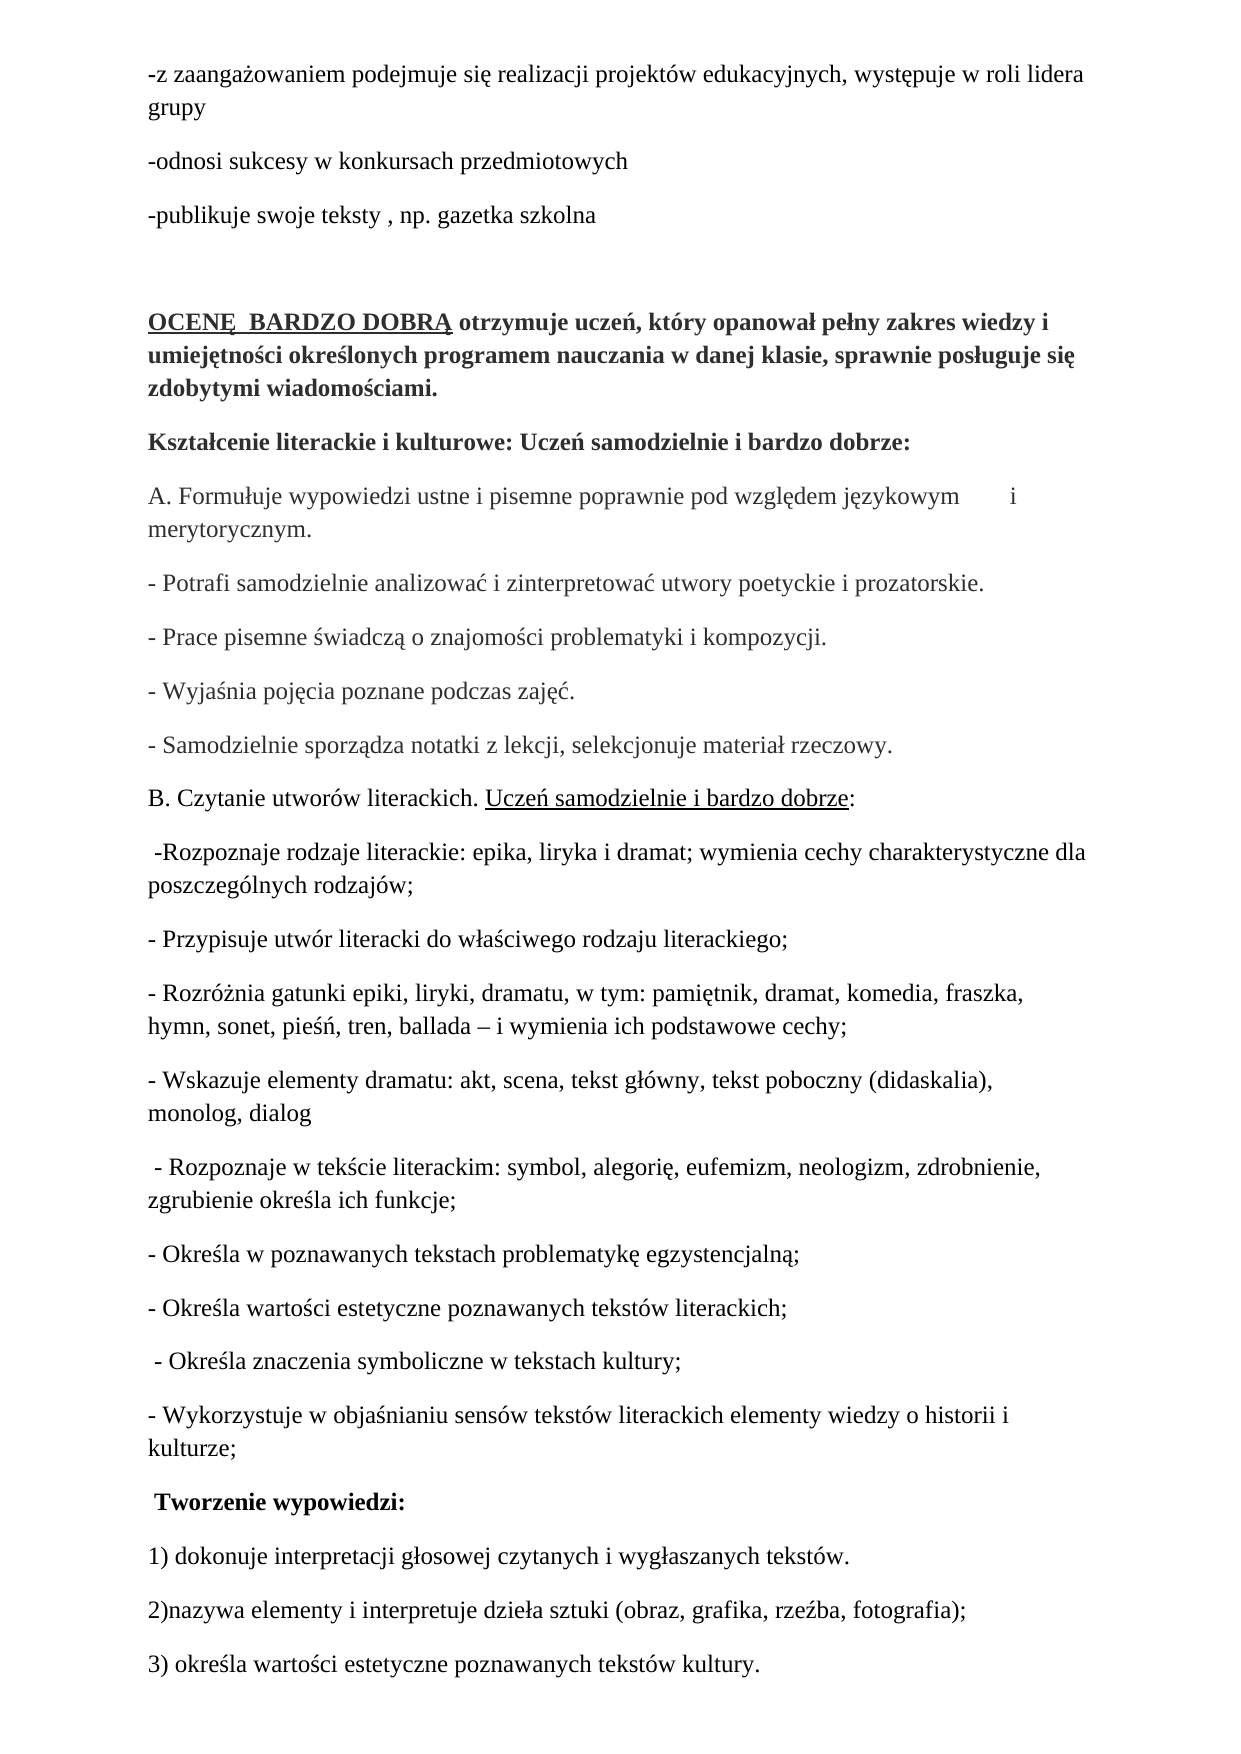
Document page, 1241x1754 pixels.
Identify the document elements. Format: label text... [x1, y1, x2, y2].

text Kształcenie literackie i kulturowe: Uczeń samodzielnie i bardzo dobrze: [148, 427, 1093, 456]
text Tworzenie wypowiedzi: [148, 1487, 1093, 1516]
text - Rozpoznaje w tekście literackim: symbol, alegorię, eufemizm, neologizm, zdrobnienie, zgrubienie określa ich funkcje; [148, 1152, 1093, 1214]
text - Wykorzystuje w objaśnianiu sensów tekstów literackich elementy wiedzy o historii i kulturze; [148, 1400, 1093, 1462]
text - Potrafi samodzielnie analizować i zinterpretować utwory poetyckie i prozatorskie. [148, 568, 1093, 597]
text - Określa znaczenia symboliczne w tekstach kultury; [148, 1346, 1093, 1375]
text 3) określa wartości estetyczne poznawanych tekstów kultury. [148, 1649, 1093, 1677]
text - Prace pisemne świadczą o znajomości problematyki i kompozycji. [148, 622, 1093, 651]
text -z zaangażowaniem podejmuje się realizacji projektów edukacyjnych, występuje w roli lidera grupy [148, 59, 1093, 121]
text - Wskazuje elementy dramatu: akt, scena, tekst główny, tekst poboczny (didaskalia), monolog, dialog [148, 1065, 1093, 1127]
text B. Czytanie utworów literackich. Uczeń samodzielnie i bardzo dobrze: [148, 783, 1093, 812]
text - Samodzielnie sporządza notatki z lekcji, selekcjonuje materiał rzeczowy. [148, 730, 1093, 758]
text -Rozpoznaje rodzaje literackie: epika, liryka i dramat; wymienia cechy charakterystyczne dla poszczególnych rodzajów; [148, 837, 1093, 899]
text -publikuje swoje teksty , np. gazetka szkolna [148, 200, 1093, 228]
text - Przypisuje utwór literacki do właściwego rodzaju literackiego; [148, 924, 1093, 953]
text 1) dokonuje interpretacji głosowej czytanych i wygłaszanych tekstów. [148, 1541, 1093, 1570]
text -odnosi sukcesy w konkursach przedmiotowych [148, 146, 1093, 175]
text 2)nazywa elementy i interpretuje dzieła sztuki (obraz, grafika, rzeźba, fotografia); [148, 1595, 1093, 1624]
text - Rozróżnia gatunki epiki, liryki, dramatu, w tym: pamiętnik, dramat, komedia, fraszka, hymn, sonet, pieśń, tren, ballada – i wymienia ich podstawowe cechy; [148, 978, 1093, 1040]
text A. Formułuje wypowiedzi ustne i pisemne poprawnie pod względem językowym i merytorycznym. [148, 481, 1093, 543]
text OCENĘ BARDZO DOBRĄ otrzymuje uczeń, który opanował pełny zakres wiedzy i umiejętności określonych programem nauczania w danej klasie, sprawnie posługuje się zdobytymi wiadomościami. [148, 307, 1093, 402]
text - Określa wartości estetyczne poznawanych tekstów literackich; [148, 1293, 1093, 1321]
text - Określa w poznawanych tekstach problematykę egzystencjalną; [148, 1239, 1093, 1267]
text - Wyjaśnia pojęcia poznane podczas zajęć. [148, 676, 1093, 704]
